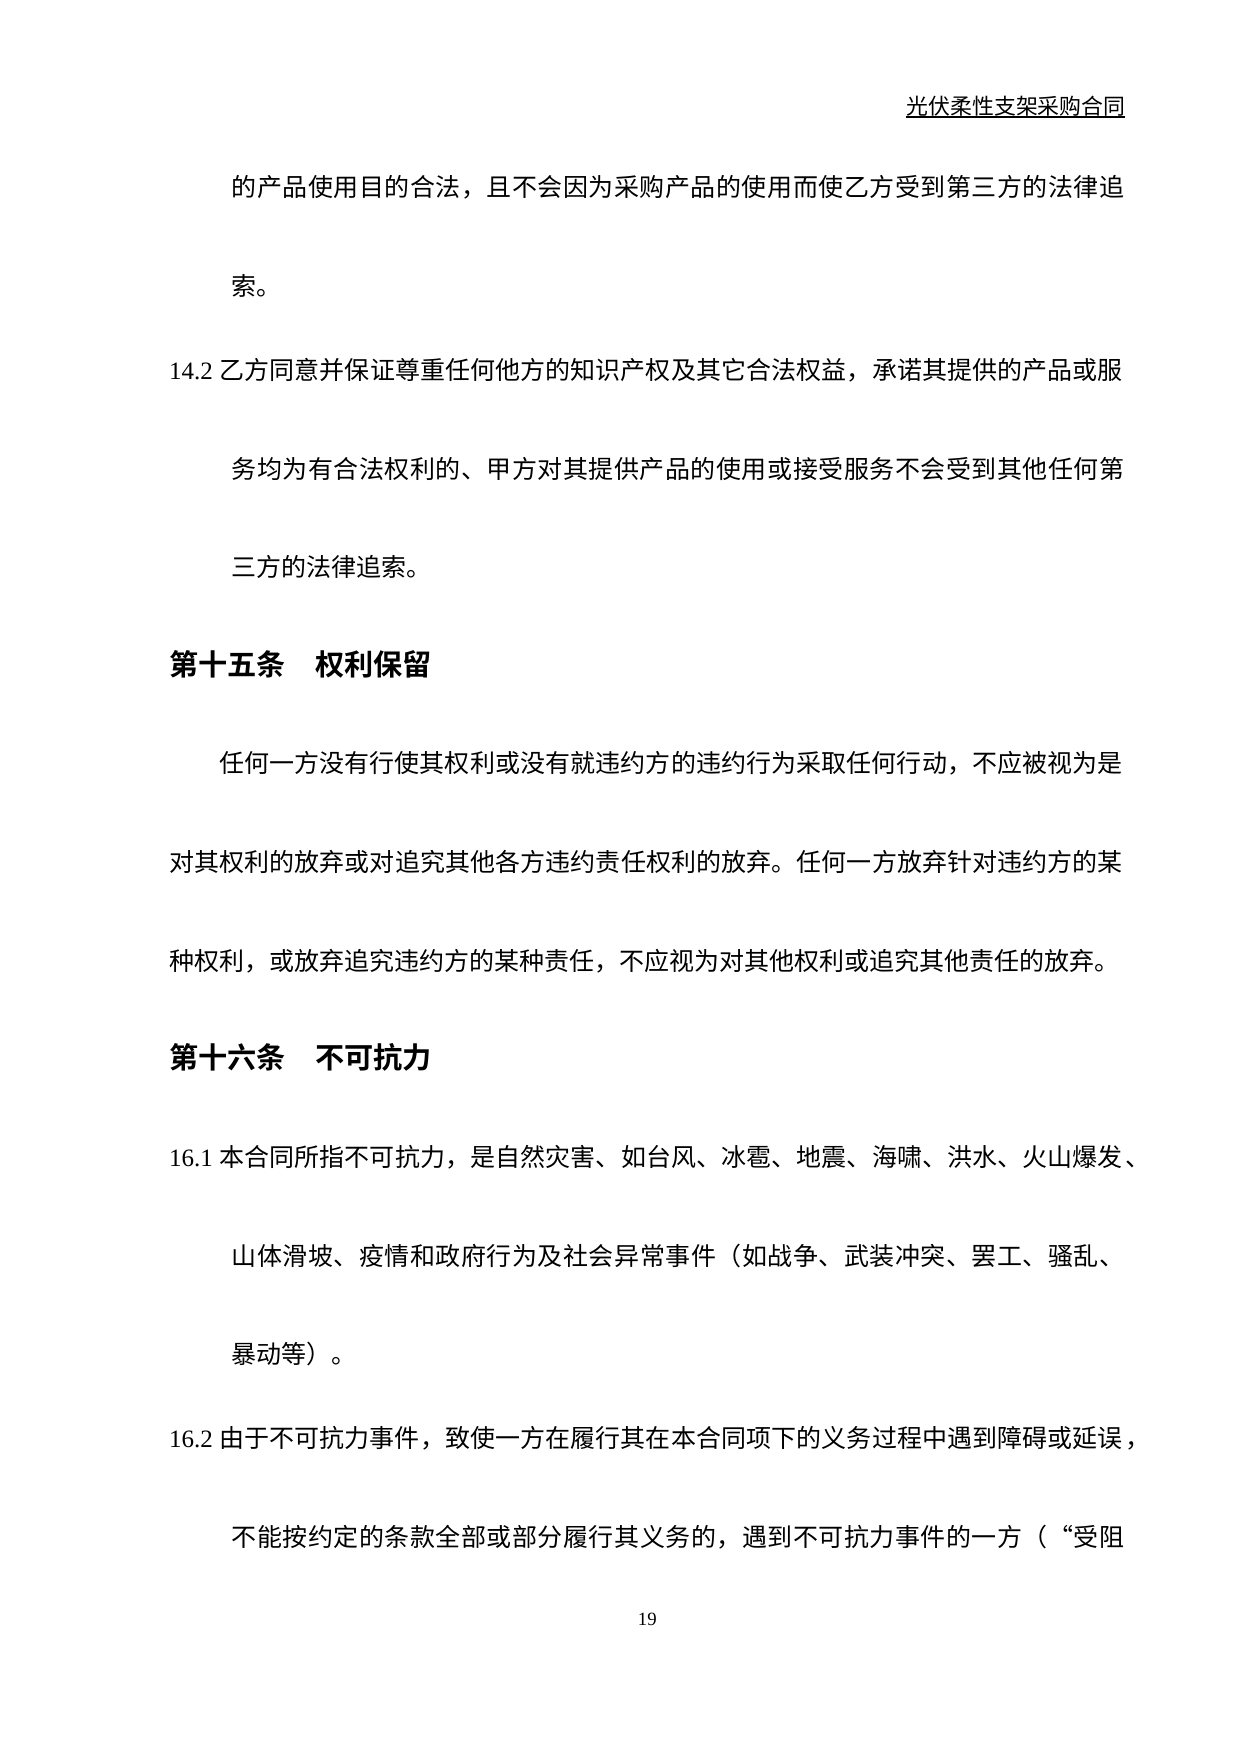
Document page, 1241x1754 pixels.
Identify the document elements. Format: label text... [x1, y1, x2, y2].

text 16.1 本合同所指不可抗力，是自然灾害、如台风、冰雹、地震、海啸、洪水、火山爆发、山体滑坡、疫情和政府行为及社会异常事件（如战争、武装冲突、罢工、骚乱、暴动等）。 [169, 1122, 1125, 1386]
subtitle 第十六条 不可抗力 [169, 1023, 1125, 1089]
text 14.2 乙方同意并保证尊重任何他方的知识产权及其它合法权益，承诺其提供的产品或服务均为有合法权利的、甲方对其提供产品的使用或接受服务不会受到其他任何第三方的法律追索。 [169, 336, 1125, 599]
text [169, 153, 1125, 317]
text 任何一方没有行使其权利或没有就违约方的违约行为采取任何行动，不应被视为是对其权利的放弃或对追究其他各方违约责任权利的放弃。任何一方放弃针对违约方的某种权利，或放弃追究违约方的某种责任，不应视为对其他权利或追究其他责任的放弃。 [169, 729, 1125, 992]
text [169, 1404, 1125, 1568]
subtitle 第十五条 权利保留 [169, 629, 1125, 695]
